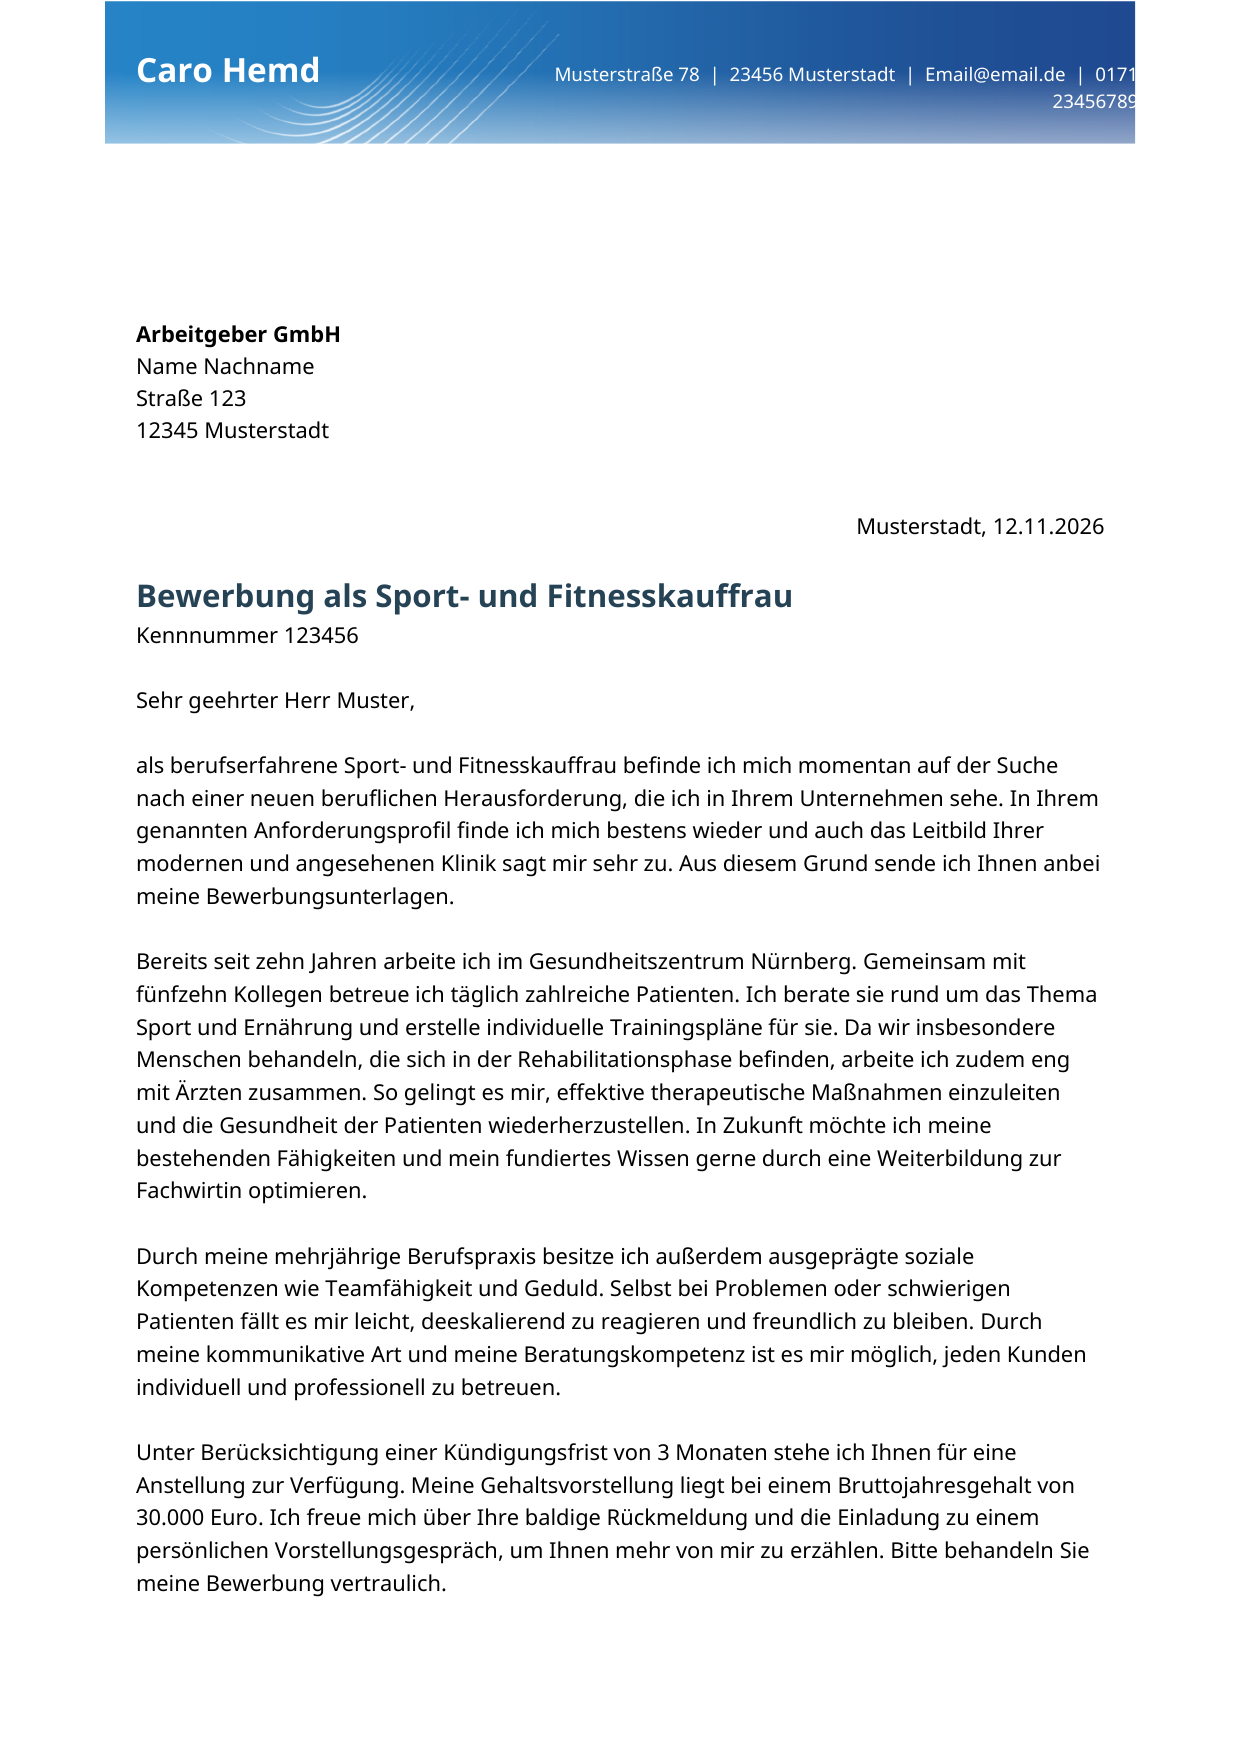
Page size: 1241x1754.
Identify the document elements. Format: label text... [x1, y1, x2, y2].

text 12345 Musterstadt [136, 415, 1104, 445]
text Name Nachname [136, 351, 1104, 381]
text als berufserfahrene Sport- und Fitnesskauffrau befinde ich mich momentan auf der Suche nach einer neuen beruflichen Herausforderung, die ich in Ihrem Unternehmen sehe. In Ihrem genannten Anforderungsprofil finde ich mich bestens wieder und auch das Leitbild Ihrer modernen und angesehenen Klinik sagt mir sehr zu. Aus diesem Grund sende ich Ihnen anbei meine Bewerbungsunterlagen. [136, 750, 1104, 911]
text Kennnummer 123456 [136, 620, 1104, 650]
picture [105, 1, 1135, 144]
text Straße 123 [136, 383, 1104, 413]
text Sehr geehrter Herr Muster, [136, 684, 1104, 714]
text Arbeitgeber GmbH [136, 319, 1104, 349]
subtitle Bewerbung als Sport- und Fitnesskauffrau [136, 574, 1104, 617]
text Musterstadt, 15.09.2022 [136, 511, 1104, 541]
text Bereits seit zehn Jahren arbeite ich im Gesundheitszentrum Nürnberg. Gemeinsam mit fünfzehn Kollegen betreue ich täglich zahlreiche Patienten. Ich berate sie rund um das Thema Sport und Ernährung und erstelle individuelle Trainingspläne für sie. Da wir insbesondere Menschen behandeln, die sich in der Rehabilitationsphase befinden, arbeite ich zudem eng mit Ärzten zusammen. So gelingt es mir, effektive therapeutische Maßnahmen einzuleiten und die Gesundheit der Patienten wiederherzustellen. In Zukunft möchte ich meine bestehenden Fähigkeiten und mein fundiertes Wissen gerne durch eine Weiterbildung zur Fachwirtin optimieren. [136, 946, 1104, 1205]
text Unter Berücksichtigung einer Kündigungsfrist von 3 Monaten stehe ich Ihnen für eine Anstellung zur Verfügung. Meine Gehaltsvorstellung liegt bei einem Bruttojahresgehalt von 30.000 Euro. Ich freue mich über Ihre baldige Rückmeldung und die Einladung zu einem persönlichen Vorstellungsgespräch, um Ihnen mehr von mir zu erzählen. Bitte behandeln Sie meine Bewerbung vertraulich. [136, 1437, 1104, 1597]
text Durch meine mehrjährige Berufspraxis besitze ich außerdem ausgeprägte soziale Kompetenzen wie Teamfähigkeit und Geduld. Selbst bei Problemen oder schwierigen Patienten fällt es mir leicht, deeskalierend zu reagieren und freundlich zu bleiben. Durch meine kommunikative Art und meine Beratungskompetenz ist es mir möglich, jeden Kunden individuell und professionell zu betreuen. [136, 1241, 1104, 1401]
